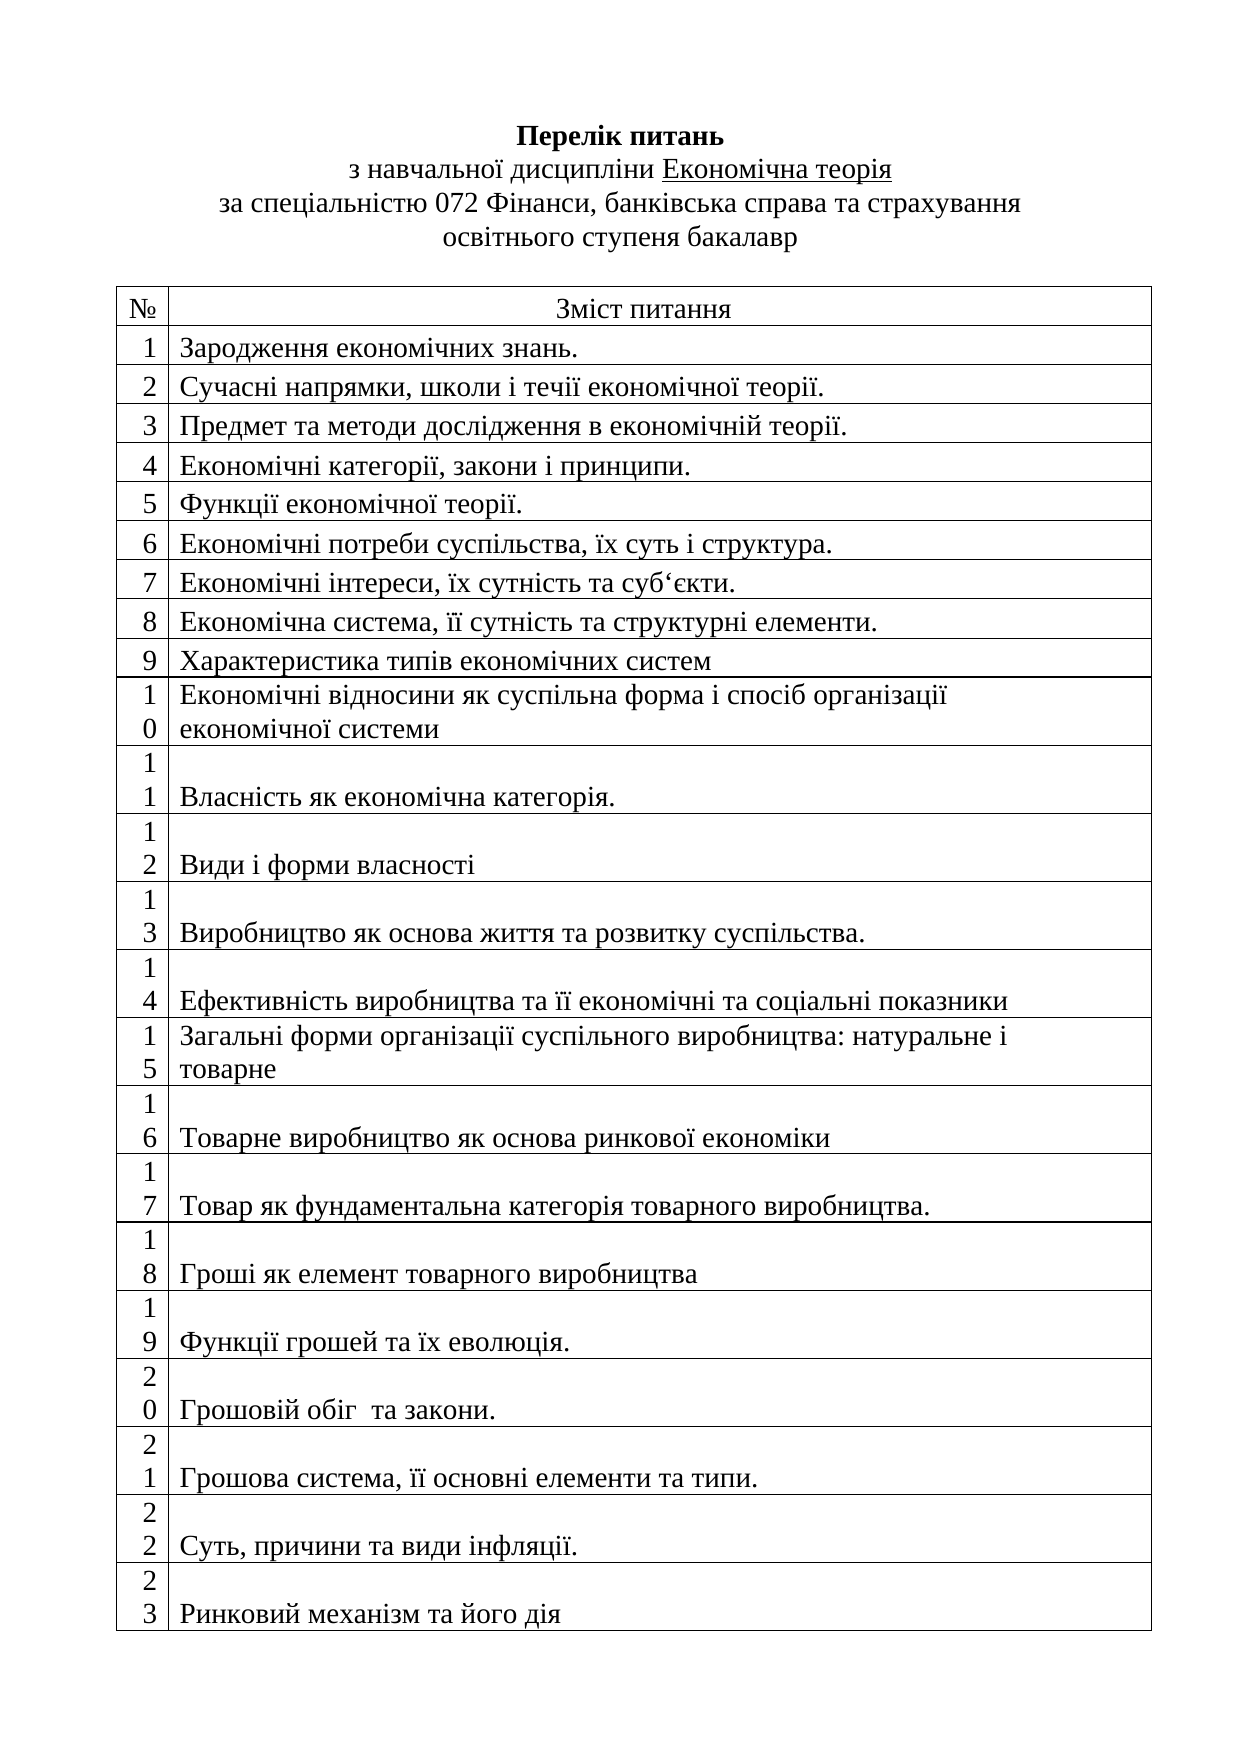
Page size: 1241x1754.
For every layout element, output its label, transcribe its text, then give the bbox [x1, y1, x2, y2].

table_cell 16 [117, 1086, 168, 1153]
table_header Зміст питання [169, 287, 1151, 325]
table_cell 2 [117, 365, 168, 403]
table_cell 18 [117, 1223, 168, 1289]
table_cell 21 [117, 1427, 168, 1494]
table_cell 6 [117, 521, 168, 559]
table_cell Грошовій обіг та закони. [169, 1359, 1151, 1426]
table_cell 3 [117, 404, 168, 442]
table_cell Суть, причини та види інфляції. [169, 1495, 1151, 1562]
table_cell Види і форми власності [169, 814, 1151, 881]
table_cell Економічні відносини як суспільна форма і спосіб організації економічної системи [169, 678, 1151, 744]
text з навчальної дисципліни Економічна теорія [118, 152, 1122, 185]
table_cell Товарне виробництво як основа ринкової економіки [169, 1086, 1151, 1153]
table_cell 4 [117, 443, 168, 481]
table_cell Гроші як елемент товарного виробництва [169, 1223, 1151, 1289]
table_cell Товар як фундаментальна категорія товарного виробництва. [169, 1154, 1151, 1221]
text Перелік питань [118, 118, 1122, 152]
table_cell 9 [117, 639, 168, 676]
table_cell Сучасні напрямки, школи і течії економічної теорії. [169, 365, 1151, 403]
table_cell Предмет та методи дослідження в економічній теорії. [169, 404, 1151, 442]
table_cell 14 [117, 950, 168, 1017]
table_cell Загальні форми організації суспільного виробництва: натуральне і товарне [169, 1018, 1151, 1085]
table_cell 17 [117, 1154, 168, 1221]
table_header № [117, 287, 168, 325]
text освітнього ступеня бакалавр [118, 219, 1122, 252]
table_cell 8 [117, 599, 168, 637]
table_cell Економічні потреби суспільства, їх суть і структура. [169, 521, 1151, 559]
table_cell Зародження економічних знань. [169, 326, 1151, 364]
table_cell 1 [117, 326, 168, 364]
table_cell Ефективність виробництва та її економічні та соціальні показники [169, 950, 1151, 1017]
table_cell Економічні інтереси, їх сутність та суб‘єкти. [169, 560, 1151, 598]
table_cell 13 [117, 882, 168, 949]
table_cell Ринковий механізм та його дія [169, 1563, 1151, 1630]
table_cell Економічні категорії, закони і принципи. [169, 443, 1151, 481]
table_cell 23 [117, 1563, 168, 1630]
table_cell 5 [117, 482, 168, 520]
table_cell 12 [117, 814, 168, 881]
table_cell 19 [117, 1291, 168, 1358]
table_cell Власність як економічна категорія. [169, 746, 1151, 813]
text за спеціальністю 072 Фінанси, банківська справа та страхування [118, 185, 1122, 219]
table_cell 15 [117, 1018, 168, 1085]
table_cell 10 [117, 678, 168, 744]
table_cell 7 [117, 560, 168, 598]
table_cell Характеристика типів економічних систем [169, 639, 1151, 676]
table_cell 11 [117, 746, 168, 813]
table_cell 20 [117, 1359, 168, 1426]
table_cell Функції грошей та їх еволюція. [169, 1291, 1151, 1358]
table_cell 22 [117, 1495, 168, 1562]
table_cell Грошова система, її основні елементи та типи. [169, 1427, 1151, 1494]
table_cell Функції економічної теорії. [169, 482, 1151, 520]
table_cell Економічна система, її сутність та структурні елементи. [169, 599, 1151, 637]
table_cell Виробництво як основа життя та розвитку суспільства. [169, 882, 1151, 949]
